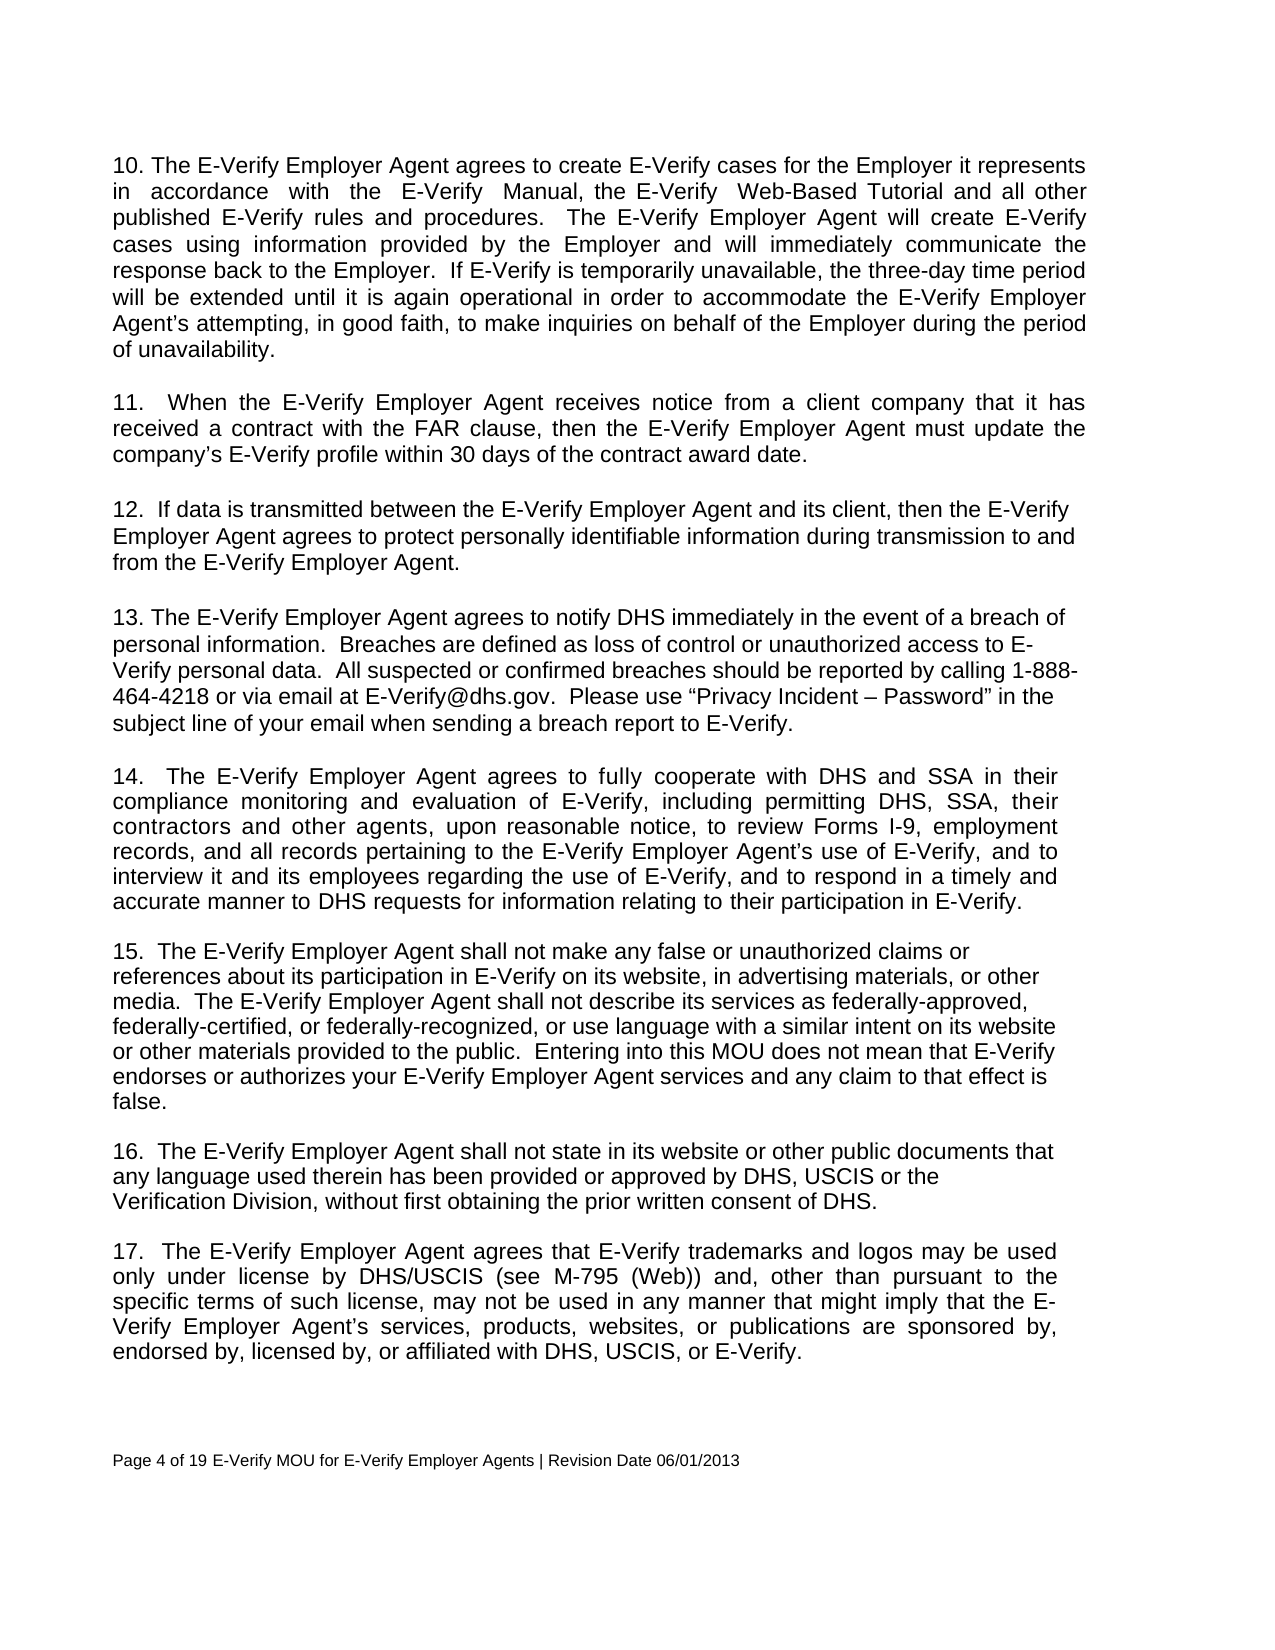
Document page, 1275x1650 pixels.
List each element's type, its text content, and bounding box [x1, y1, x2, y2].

text 13. The E-Verify Employer Agent agrees to notify DHS immediately in the event of a breach of personal information. Breaches are defined as loss of control or unauthorized access to E-Verify personal data. All suspected or confirmed breaches should be reported by calling 1-888-464-4218 or via email at E-Verify@dhs.gov. Please use “Privacy Incident – Password” in the subject line of your email when sending a breach report to E-Verify. [112, 604, 1087, 765]
text 14. The E-Verify Employer Agent agrees to fully cooperate with DHS and SSA in their compliance monitoring and evaluation of E-Verify, including permitting DHS, SSA, their contractors and other agents, upon reasonable notice, to review Forms I-9, employment records, and all records pertaining to the E-Verify Employer Agent’s use of E-Verify, and to interview it and its employees regarding the use of E-Verify, and to respond in a timely and accurate manner to DHS requests for information relating to their participation in E-Verify. [112, 765, 1058, 915]
text 12. If data is transmitted between the E-Verify Employer Agent and its client, then the E-Verify Employer Agent agrees to protect personally identifiable information during transmission to and from the E-Verify Employer Agent. [112, 496, 1087, 604]
text 17. The E-Verify Employer Agent agrees that E-Verify trademarks and logos may be used only under license by DHS/USCIS (see M-795 (Web)) and, other than pursuant to the specific terms of such license, may not be used in any manner that might imply that the E-Verify Employer Agent’s services, products, websites, or publications are sponsored by, endorsed by, licensed by, or affiliated with DHS, USCIS, or E-Verify. [112, 1240, 1058, 1365]
text 10. The E-Verify Employer Agent agrees to create E-Verify cases for the Employer it represents in accordance with the E-Verify Manual, the E-Verify Web-Based Tutorial and all other published E-Verify rules and procedures. The E-Verify Employer Agent will create E-Verify cases using information provided by the Employer and will immediately communicate the response back to the Employer. If E-Verify is temporarily unavailable, the three-day time period will be extended until it is again operational in order to accommodate the E-Verify Employer Agent’s attempting, in good faith, to make inquiries on behalf of the Employer during the period of unavailability. [112, 152, 1087, 362]
text 11. When the E-Verify Employer Agent receives notice from a client company that it has received a contract with the FAR clause, then the E-Verify Employer Agent must update the company’s E-Verify profile within 30 days of the contract award date. [112, 388, 1087, 468]
text 15. The E-Verify Employer Agent shall not make any false or unauthorized claims or references about its participation in E-Verify on its website, in advertising materials, or other media. The E-Verify Employer Agent shall not describe its services as federally-approved, federally-certified, or federally-recognized, or use language with a similar intent on its website or other materials provided to the public. Entering into this MOU does not mean that E-Verify endorses or authorizes your E-Verify Employer Agent services and any claim to that effect is false. [112, 940, 1058, 1140]
text 16. The E-Verify Employer Agent shall not state in its website or other public documents that any language used therein has been provided or approved by DHS, USCIS or the Verification Division, without first obtaining the prior written consent of DHS. [112, 1140, 1058, 1240]
